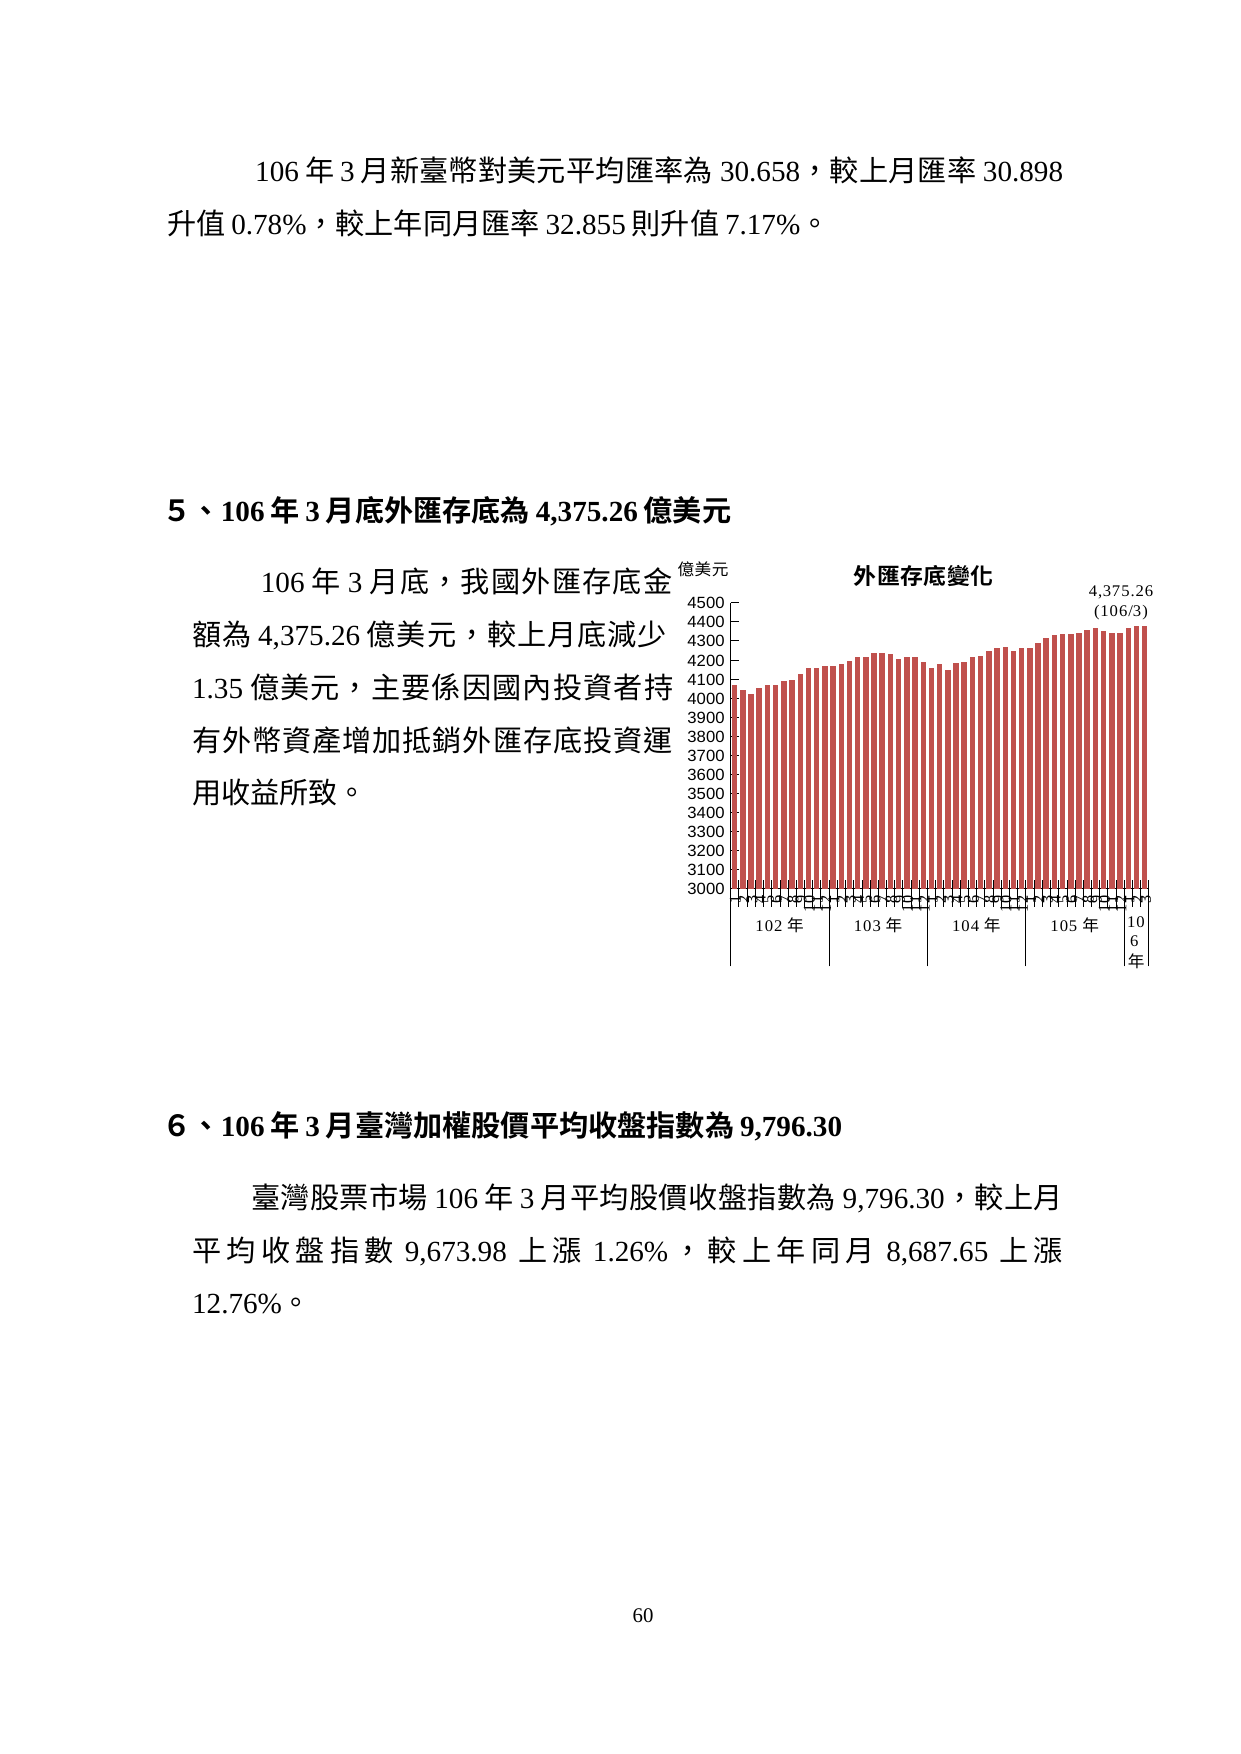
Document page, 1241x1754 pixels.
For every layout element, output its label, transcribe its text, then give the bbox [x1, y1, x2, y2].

text 106年3月底，我國外匯存底金額為4,375.26億美元，較上月底減少1.35億美元，主要係因國內投資者持有外幣資產增加抵銷外匯存底投資運用收益所致。 [192, 559, 673, 812]
text ５、106年3月底外匯存底為4,375.26億美元 [162, 487, 1048, 529]
text ６、106年3月臺灣加權股價平均收盤指數為9,796.30 [162, 1103, 1063, 1145]
text 106年3月新臺幣對美元平均匯率為30.658，較上月匯率30.898升值0.78%，較上年同月匯率32.855則升值7.17%。 [167, 148, 1063, 243]
text 臺灣股票市場106年3月平均股價收盤指數為9,796.30，較上月平均收盤指數9,673.98上漲1.26%，較上年同月8,687.65上漲12.76%。 [192, 1174, 1063, 1322]
